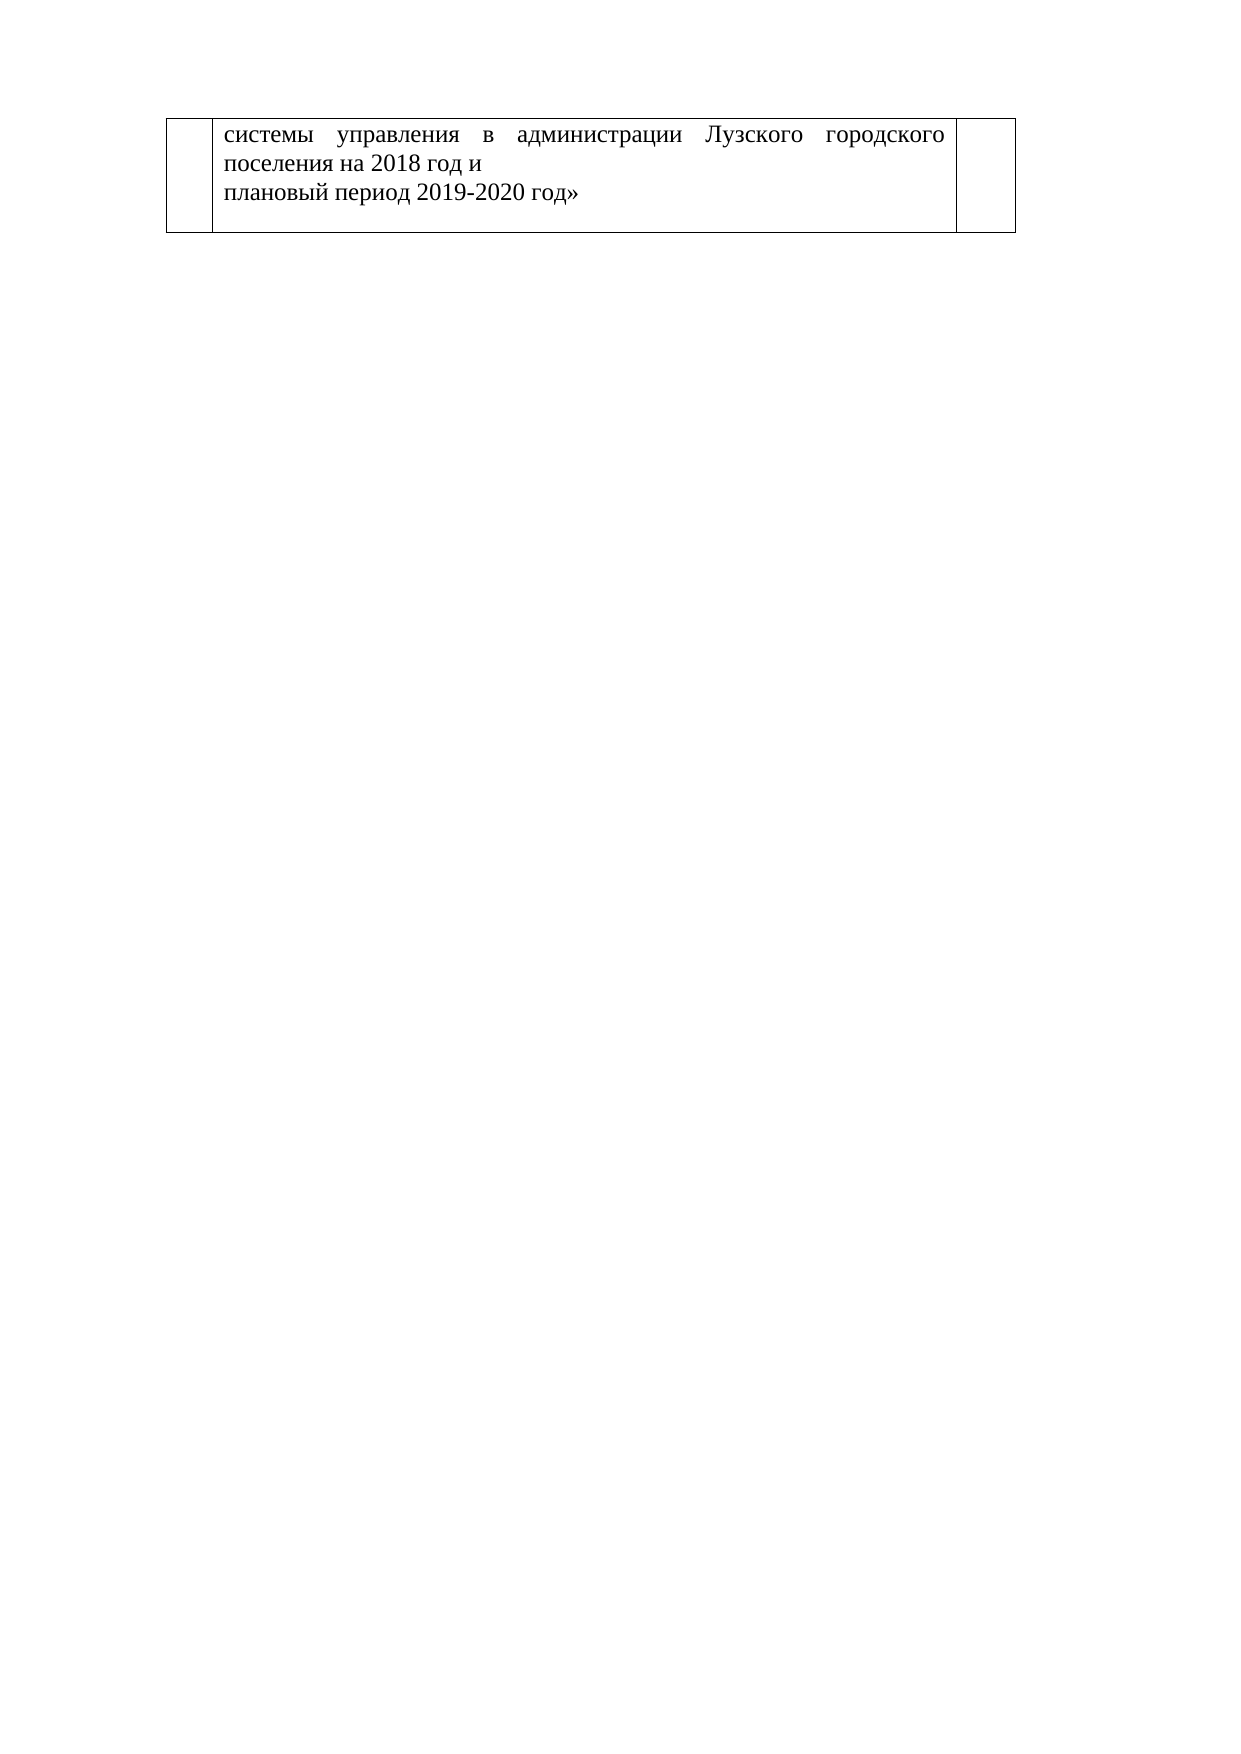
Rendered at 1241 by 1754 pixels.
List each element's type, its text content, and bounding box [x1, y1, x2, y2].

table_cell [957, 119, 1015, 232]
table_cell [213, 119, 956, 232]
table_cell 9 [167, 119, 212, 232]
